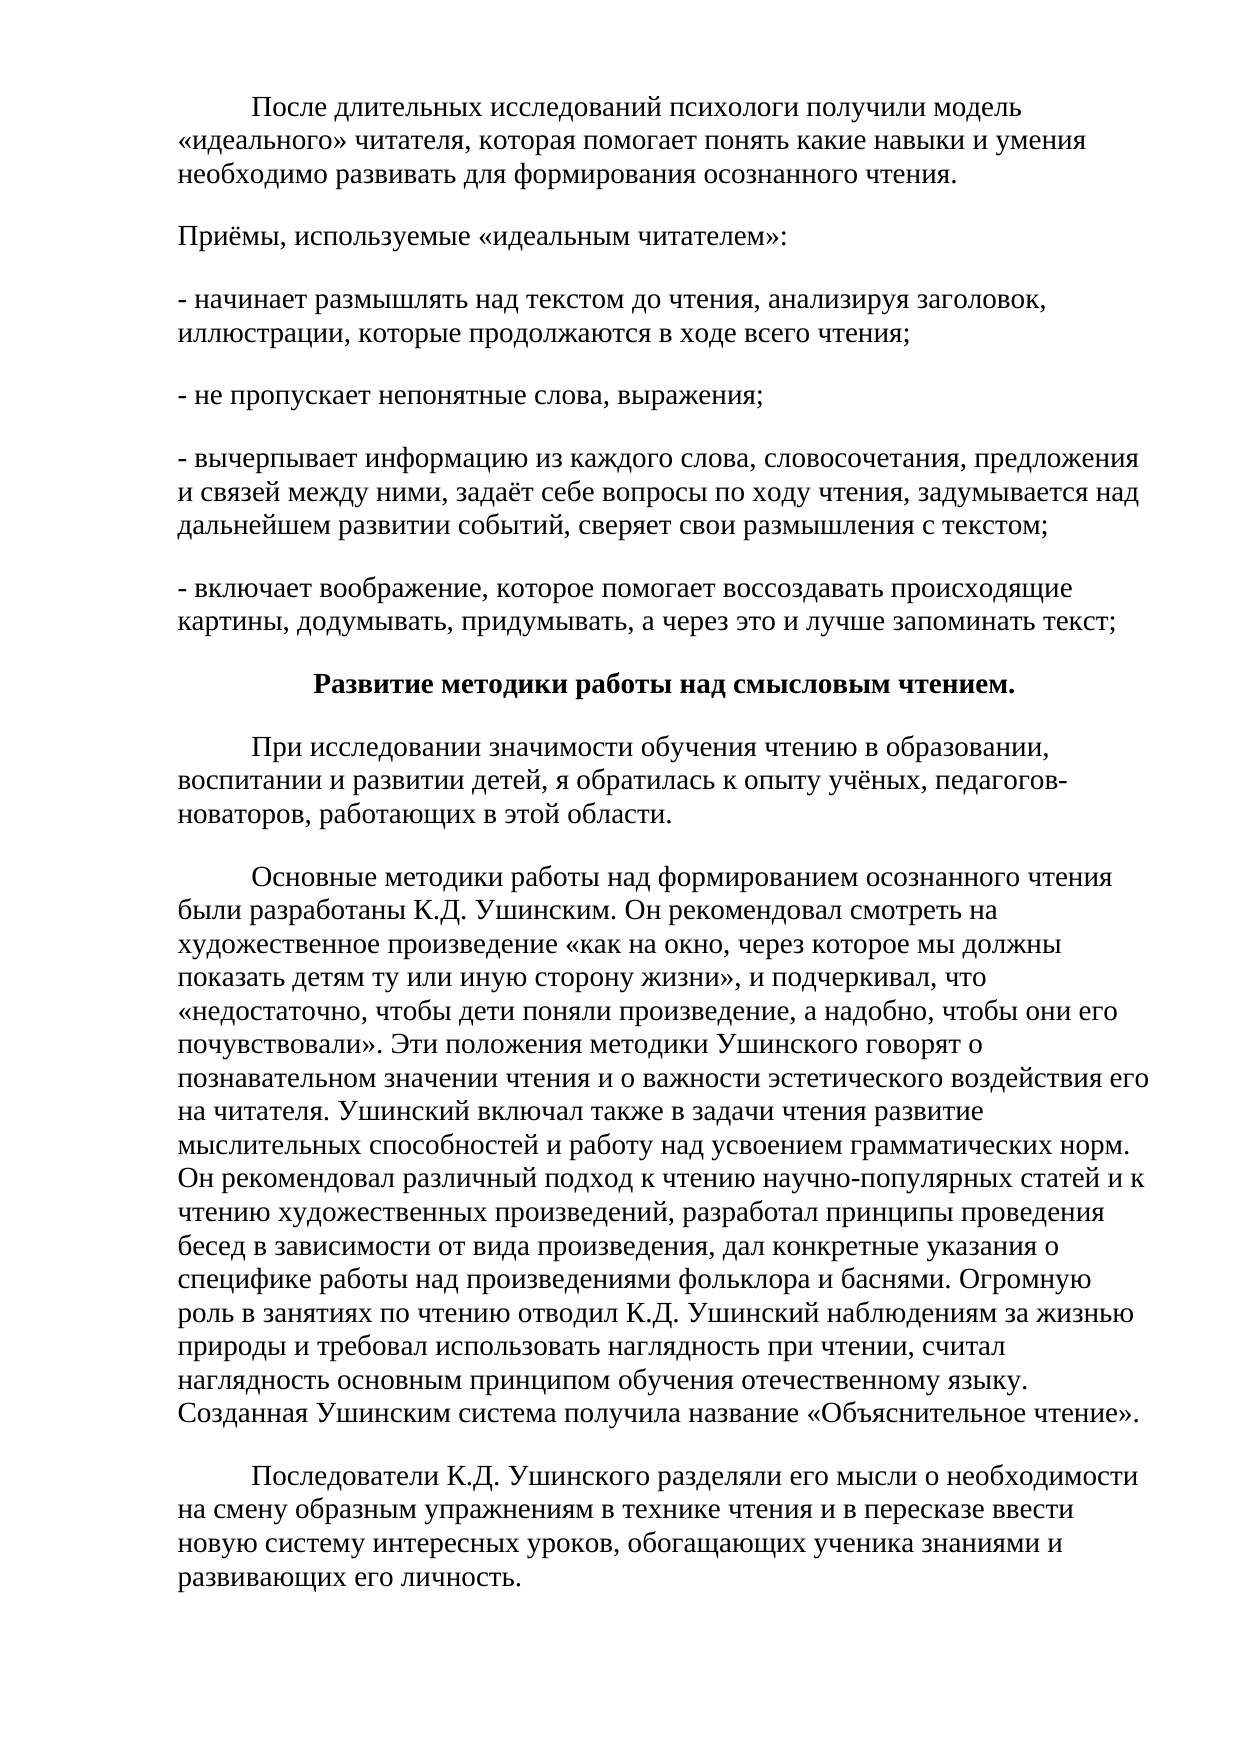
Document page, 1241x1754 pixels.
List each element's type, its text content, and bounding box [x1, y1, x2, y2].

text Приёмы, используемые «идеальным читателем»: [177, 218, 1152, 252]
text - вычерпывает информацию из каждого слова, словосочетания, предложения и связей между ними, задаёт себе вопросы по ходу чтения, задумывается над дальнейшем развитии событий, сверяет свои размышления с текстом; [177, 440, 1152, 541]
text Основные методики работы над формированием осознанного чтения были разработаны К.Д. Ушинским. Он рекомендовал смотреть на художественное произведение «как на окно, через которое мы должны показать детям ту или иную сторону жизни», и подчеркивал, что «недостаточно, чтобы дети поняли произведение, а надобно, чтобы они его почувствовали». Эти положения методики Ушинского говорят о познавательном значении чтения и о важности эстетического воздействия его на читателя. Ушинский включал также в задачи чтения развитие мыслительных способностей и работу над усвоением грамматических норм. Он рекомендовал различный подход к чтению научно-популярных статей и к чтению художественных произведений, разработал принципы проведения бесед в зависимости от вида произведения, дал конкретные указания о специфике работы над произведениями фольклора и баснями. Огромную роль в занятиях по чтению отводил К.Д. Ушинский наблюдениям за жизнью природы и требовал использовать наглядность при чтении, считал наглядность основным принципом обучения отечественному языку. Созданная Ушинским система получила название «Объяснительное чтение». [177, 859, 1152, 1429]
text - включает воображение, которое помогает воссоздавать происходящие картины, додумывать, придумывать, а через это и лучше запоминать текст; [177, 570, 1152, 637]
text - не пропускает непонятные слова, выражения; [177, 377, 1152, 411]
text Последователи К.Д. Ушинского разделяли его мысли о необходимости на смену образным упражнениям в технике чтения и в пересказе ввести новую систему интересных уроков, обогащающих ученика знаниями и развивающих его личность. [177, 1458, 1152, 1592]
text - начинает размышлять над текстом до чтения, анализируя заголовок, иллюстрации, которые продолжаются в ходе всего чтения; [177, 281, 1152, 348]
text Развитие методики работы над смысловым чтением. [177, 666, 1152, 700]
text После длительных исследований психологи получили модель «идеального» читателя, которая помогает понять какие навыки и умения необходимо развивать для формирования осознанного чтения. [177, 89, 1152, 189]
text При исследовании значимости обучения чтению в образовании, воспитании и развитии детей, я обратилась к опыту учёных, педагогов-новаторов, работающих в этой области. [177, 729, 1152, 829]
